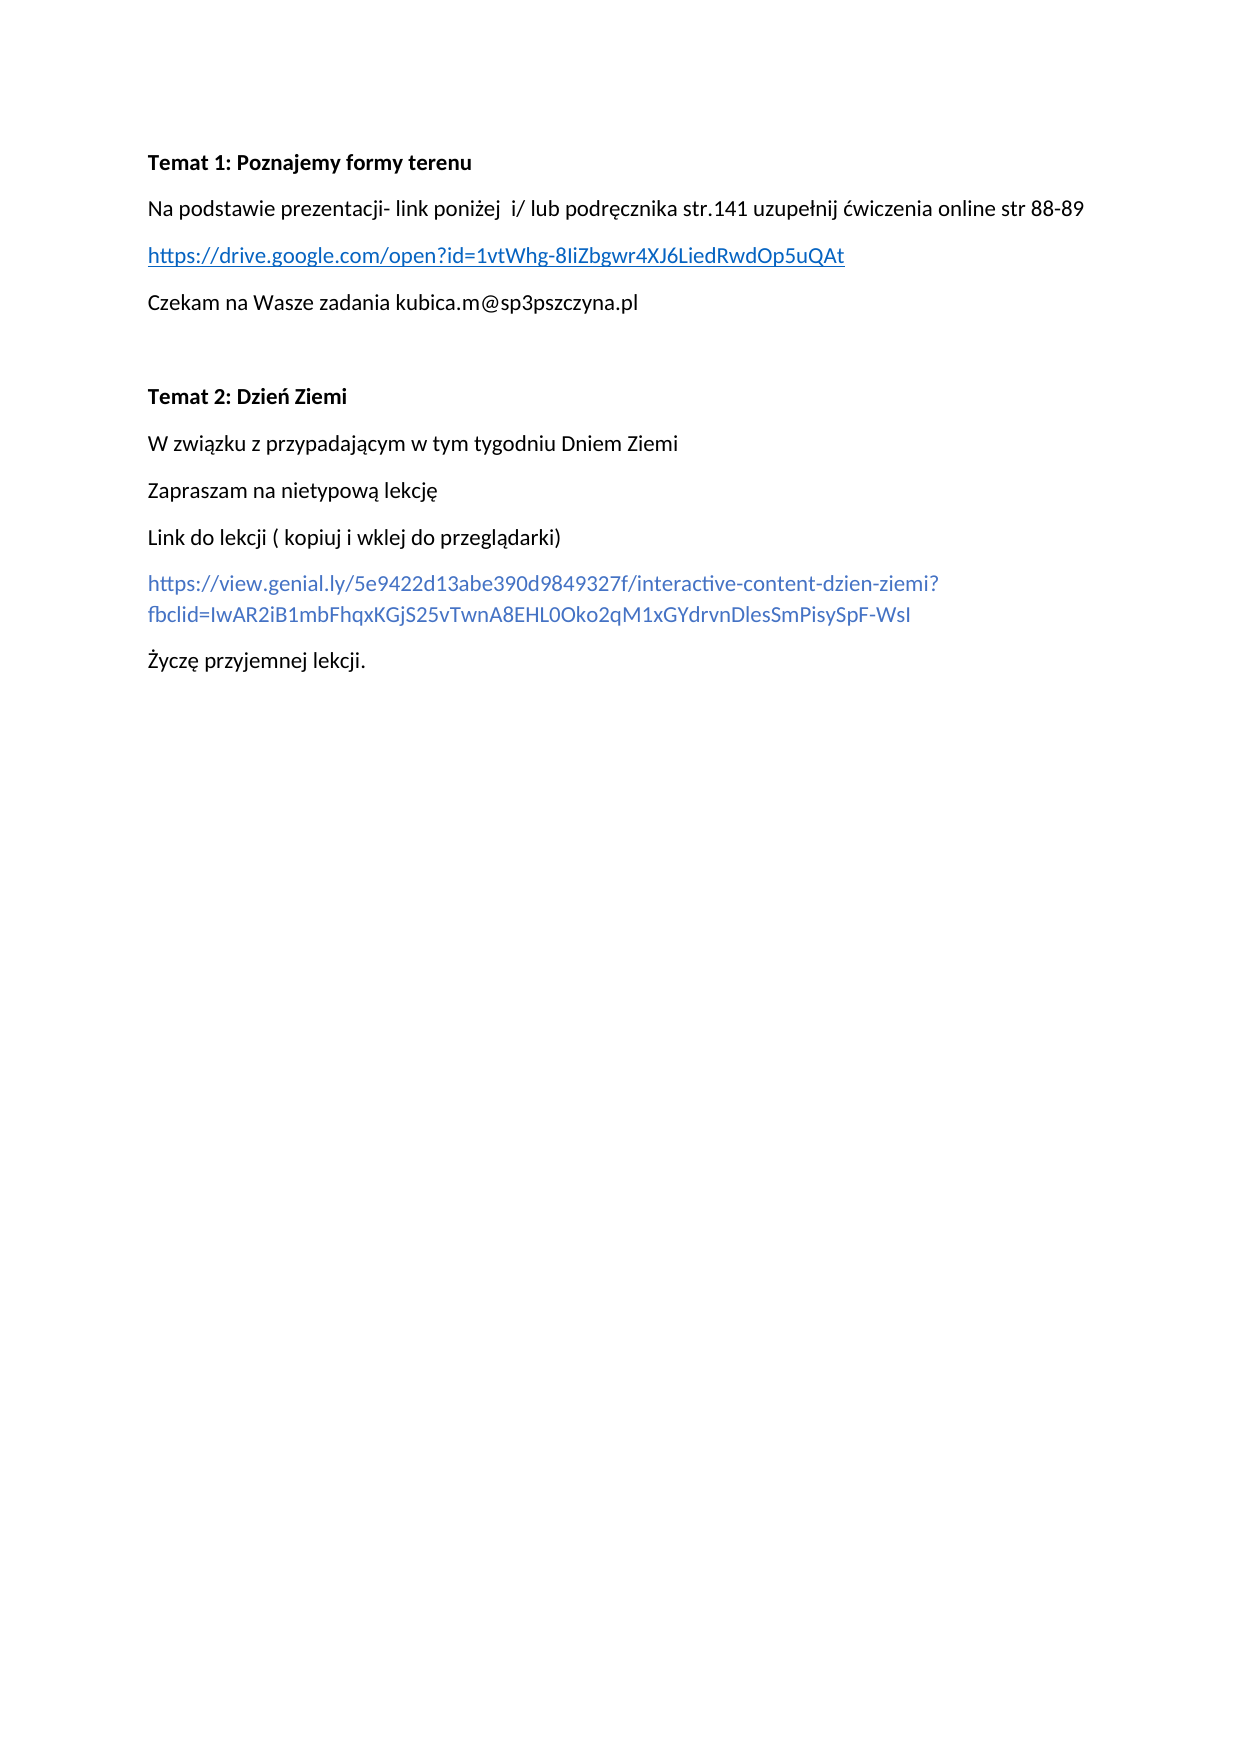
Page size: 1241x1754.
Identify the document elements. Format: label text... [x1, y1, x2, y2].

text Na podstawie prezentacji- link poniżej i/ lub podręcznika str.141 uzupełnij ćwiczenia online str 88-89 [148, 194, 1093, 222]
text Życzę przyjemnej lekcji. [148, 647, 1093, 674]
text Temat 1: Poznajemy formy terenu [148, 148, 1093, 176]
text https://view.genial.ly/5e9422d13abe390d9849327f/interactive-content-dzien-ziemi?fbclid=IwAR2iB1mbFhqxKGjS25vTwnA8EHL0Oko2qM1xGYdrvnDlesSmPisySpF-WsI [148, 569, 1093, 628]
text Zapraszam na nietypową lekcję [148, 476, 1093, 504]
text Czekam na Wasze zadania kubica.m@sp3pszczyna.pl [148, 288, 1093, 316]
text W związku z przypadającym w tym tygodniu Dniem Ziemi [148, 429, 1093, 457]
text Temat 2: Dzień Ziemi [148, 382, 1093, 410]
text https://drive.google.com/open?id=1vtWhg-8IiZbgwr4XJ6LiedRwdOp5uQAt [148, 241, 1093, 269]
text Link do lekcji ( kopiuj i wklej do przeglądarki) [148, 523, 1093, 551]
